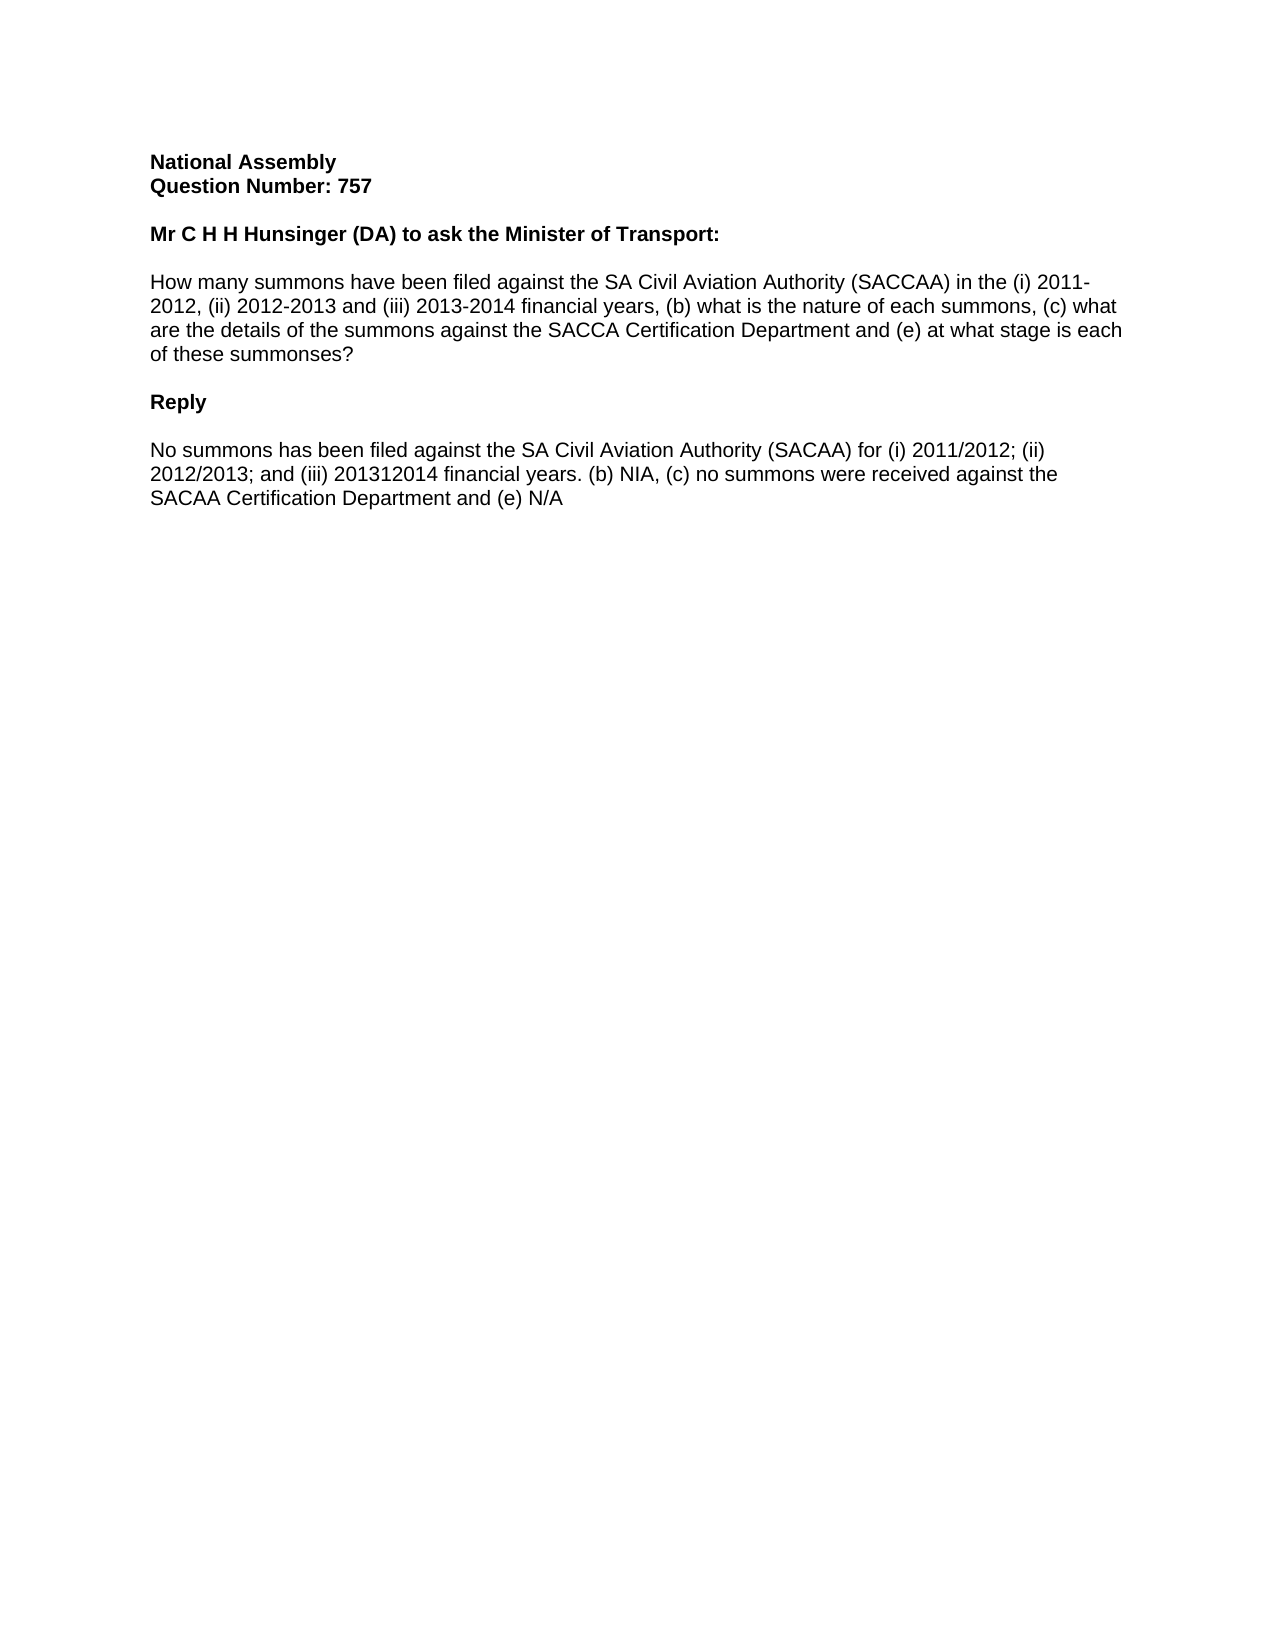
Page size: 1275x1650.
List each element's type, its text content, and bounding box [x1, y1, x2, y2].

text National Assembly Question Number: 757 Mr C H H Hunsinger (DA) to ask the Minister of Transport: How many summons have been filed against the SA Civil Aviation Authority (SACCAA) in the (i) 2011- 2012, (ii) 2012-2013 and (iii) 2013-2014 financial years, (b) what is the nature of each summons, (c) what are the details of the summons against the SACCA Certification Department and (e) at what stage is each of these summonses? Reply No summons has been filed against the SA Civil Aviation Authority (SACAA) for (i) 2011/2012; (ii) 2012/2013; and (iii) 201312014 financial years. (b) NIA, (c) no summons were received against the SACAA Certification Department and (e) N/A [150, 150, 1125, 538]
